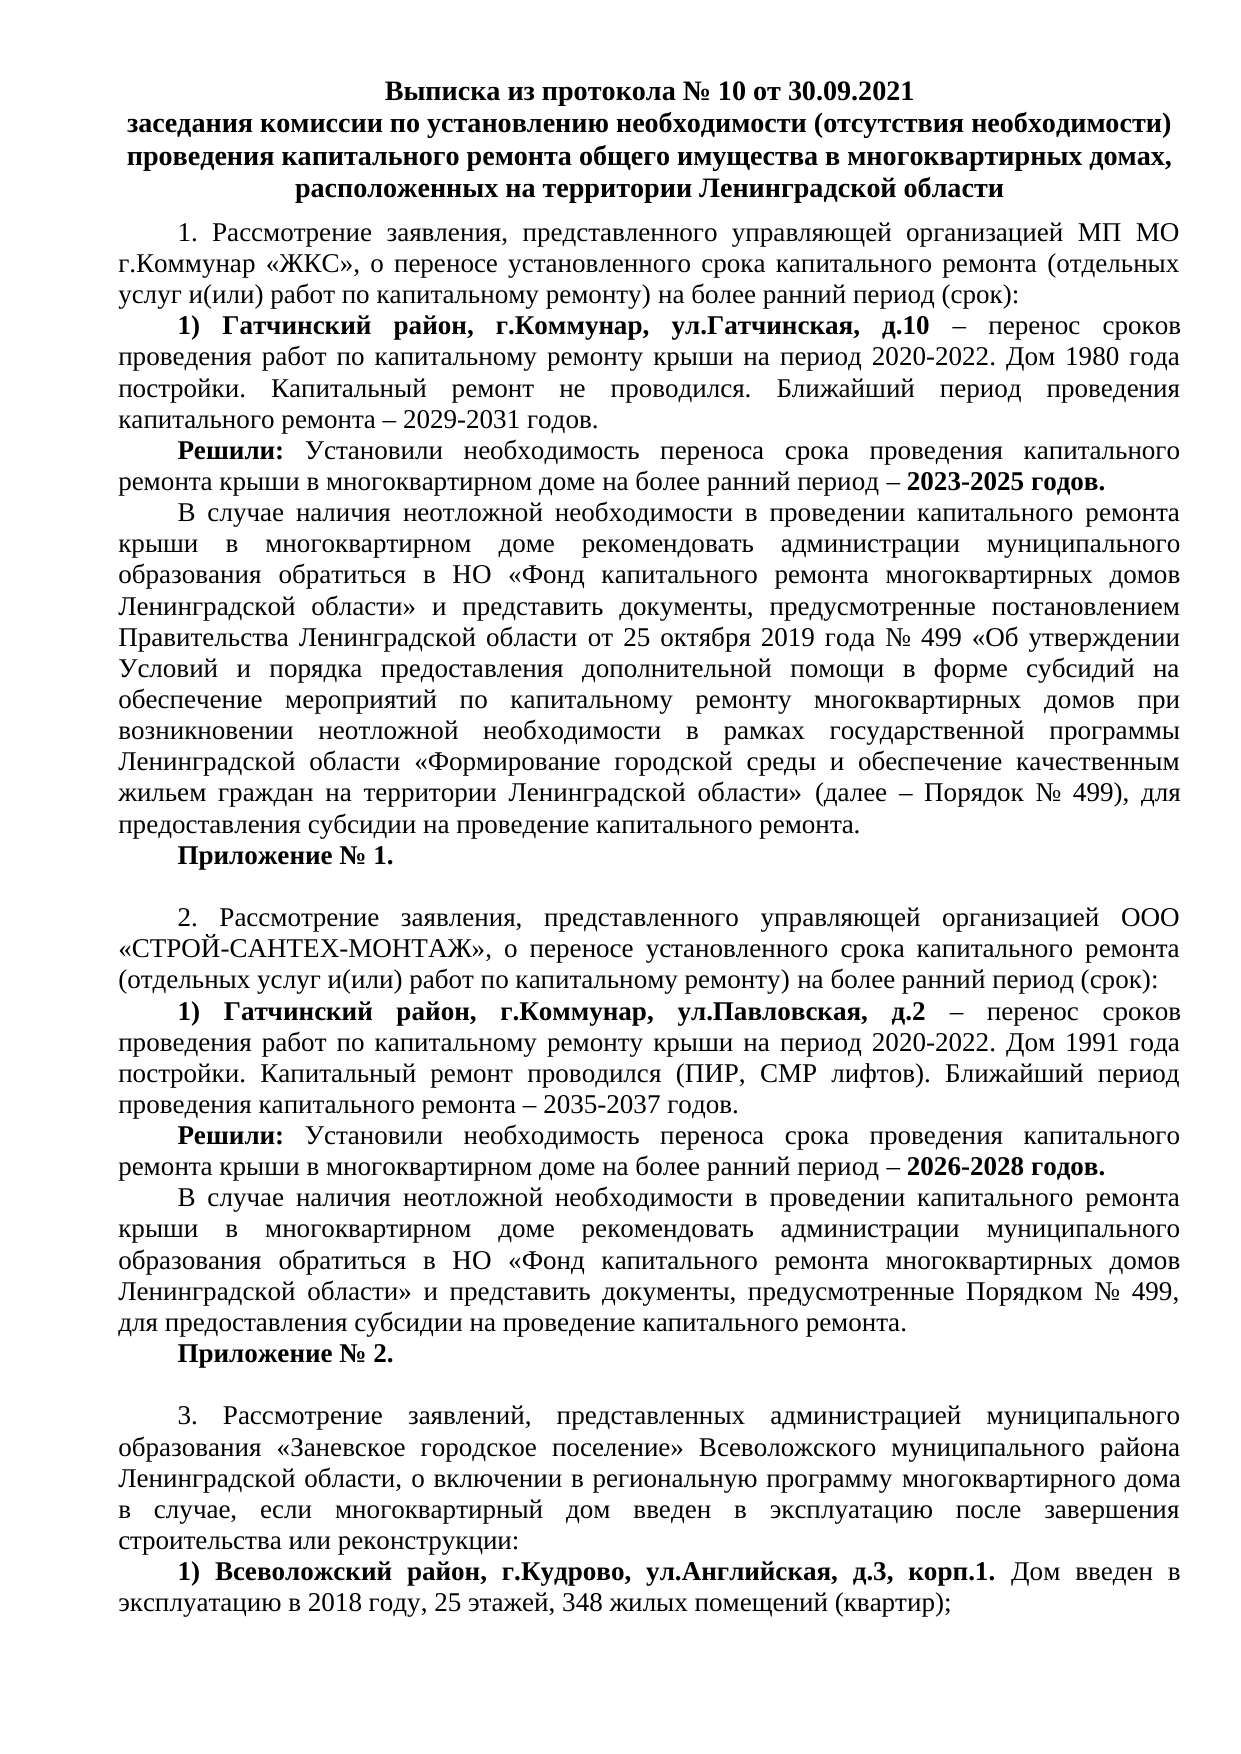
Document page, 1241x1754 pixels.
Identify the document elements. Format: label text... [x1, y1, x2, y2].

text 3. Рассмотрение заявлений, представленных администрацией муниципального образования «Заневское городское поселение» Всеволожского муниципального района Ленинградской области, о включении в региональную программу многоквартирного дома в случае, если многоквартирный дом введен в эксплуатацию после завершения строительства или реконструкции: [118, 1399, 1181, 1555]
text 1) Всеволожский район, г.Кудрово, ул.Английская, д.3, корп.1. Дом введен в эксплуатацию в 2018 году, 25 этажей, 348 жилых помещений (квартир); [118, 1555, 1181, 1617]
text Приложение № 1. [118, 839, 1181, 870]
text В случае наличия неотложной необходимости в проведении капитального ремонта крыши в многоквартирном доме рекомендовать администрации муниципального образования обратиться в НО «Фонд капитального ремонта многоквартирных домов Ленинградской области» и представить документы, предусмотренные постановлением Правительства Ленинградской области от 25 октября 2019 года № 499 «Об утверждении Условий и порядка предоставления дополнительной помощи в форме субсидий на обеспечение мероприятий по капитальному ремонту многоквартирных домов при возникновении неотложной необходимости в рамках государственной программы Ленинградской области «Формирование городской среды и обеспечение качественным жильем граждан на территории Ленинградской области» (далее – Порядок № 499), для предоставления субсидии на проведение капитального ремонта. [118, 496, 1181, 839]
text Решили: Установили необходимость переноса срока проведения капитального ремонта крыши в многоквартирном доме на более ранний период – 2023-2025 годов. [118, 434, 1181, 496]
text Выписка из протокола № 10 от 30.09.2021 [118, 74, 1181, 106]
text 1) Гатчинский район, г.Коммунар, ул.Павловская, д.2 – перенос сроков проведения работ по капитальному ремонту крыши на период 2020-2022. Дом 1991 года постройки. Капитальный ремонт проводился (ПИР, СМР лифтов). Ближайший период проведения капитального ремонта – 2035-2037 годов. [118, 994, 1181, 1119]
text 2. Рассмотрение заявления, представленного управляющей организацией ООО «СТРОЙ-САНТЕХ-МОНТАЖ», о переносе установленного срока капитального ремонта (отдельных услуг и(или) работ по капитальному ремонту) на более ранний период (срок): [118, 901, 1181, 994]
text 1. Рассмотрение заявления, представленного управляющей организацией МП МО г.Коммунар «ЖКС», о переносе установленного срока капитального ремонта (отдельных услуг и(или) работ по капитальному ремонту) на более ранний период (срок): [118, 216, 1181, 309]
text заседания комиссии по установлению необходимости (отсутствия необходимости) проведения капитального ремонта общего имущества в многоквартирных домах, расположенных на территории Ленинградской области [118, 106, 1181, 203]
text Приложение № 2. [118, 1337, 1181, 1368]
text 1) Гатчинский район, г.Коммунар, ул.Гатчинская, д.10 – перенос сроков проведения работ по капитальному ремонту крыши на период 2020-2022. Дом 1980 года постройки. Капитальный ремонт не проводился. Ближайший период проведения капитального ремонта – 2029-2031 годов. [118, 309, 1181, 434]
text Решили: Установили необходимость переноса срока проведения капитального ремонта крыши в многоквартирном доме на более ранний период – 2026-2028 годов. [118, 1119, 1181, 1181]
text В случае наличия неотложной необходимости в проведении капитального ремонта крыши в многоквартирном доме рекомендовать администрации муниципального образования обратиться в НО «Фонд капитального ремонта многоквартирных домов Ленинградской области» и представить документы, предусмотренные Порядком № 499, для предоставления субсидии на проведение капитального ремонта. [118, 1181, 1181, 1337]
